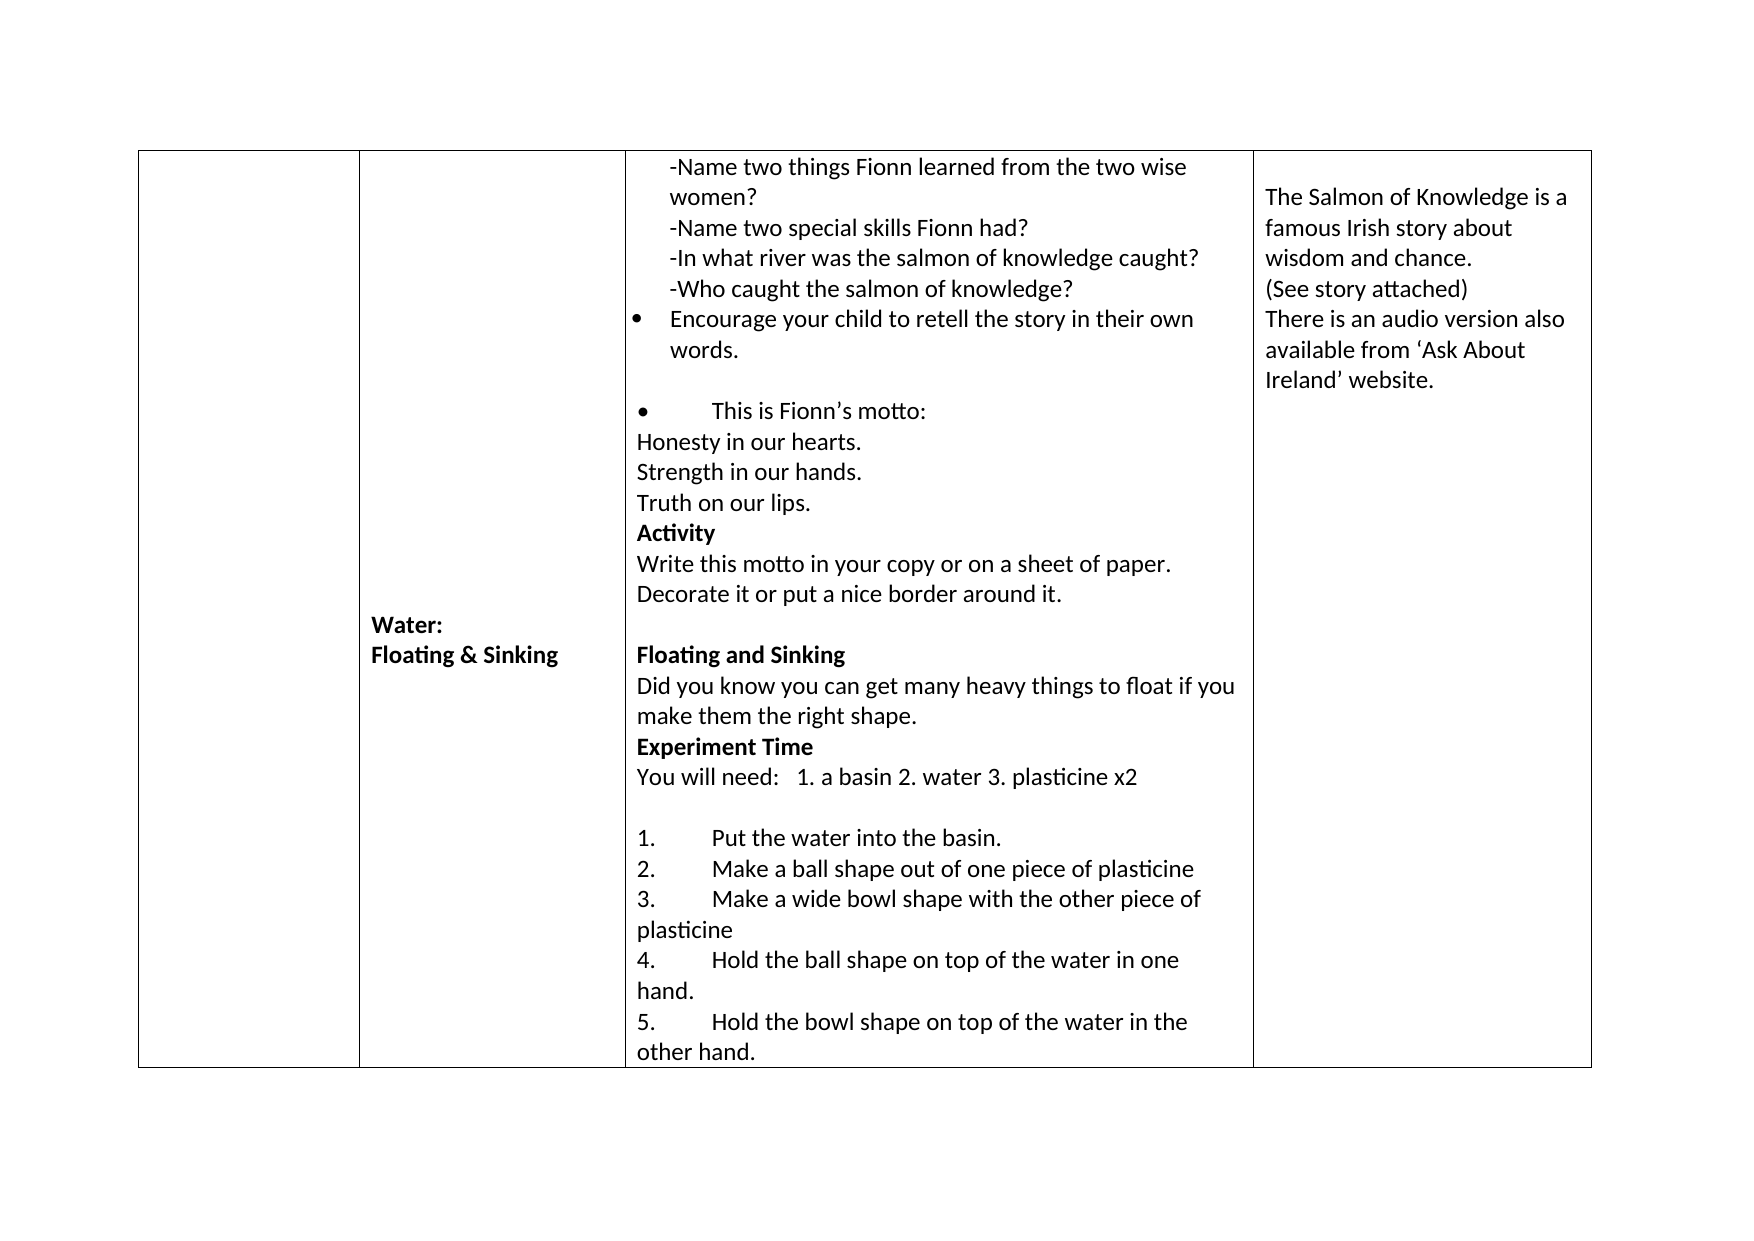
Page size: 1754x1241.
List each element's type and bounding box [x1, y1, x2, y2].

table_cell [360, 151, 625, 1067]
table_cell [626, 151, 1253, 1067]
table_cell [139, 151, 359, 1067]
table_cell [1254, 151, 1591, 1067]
